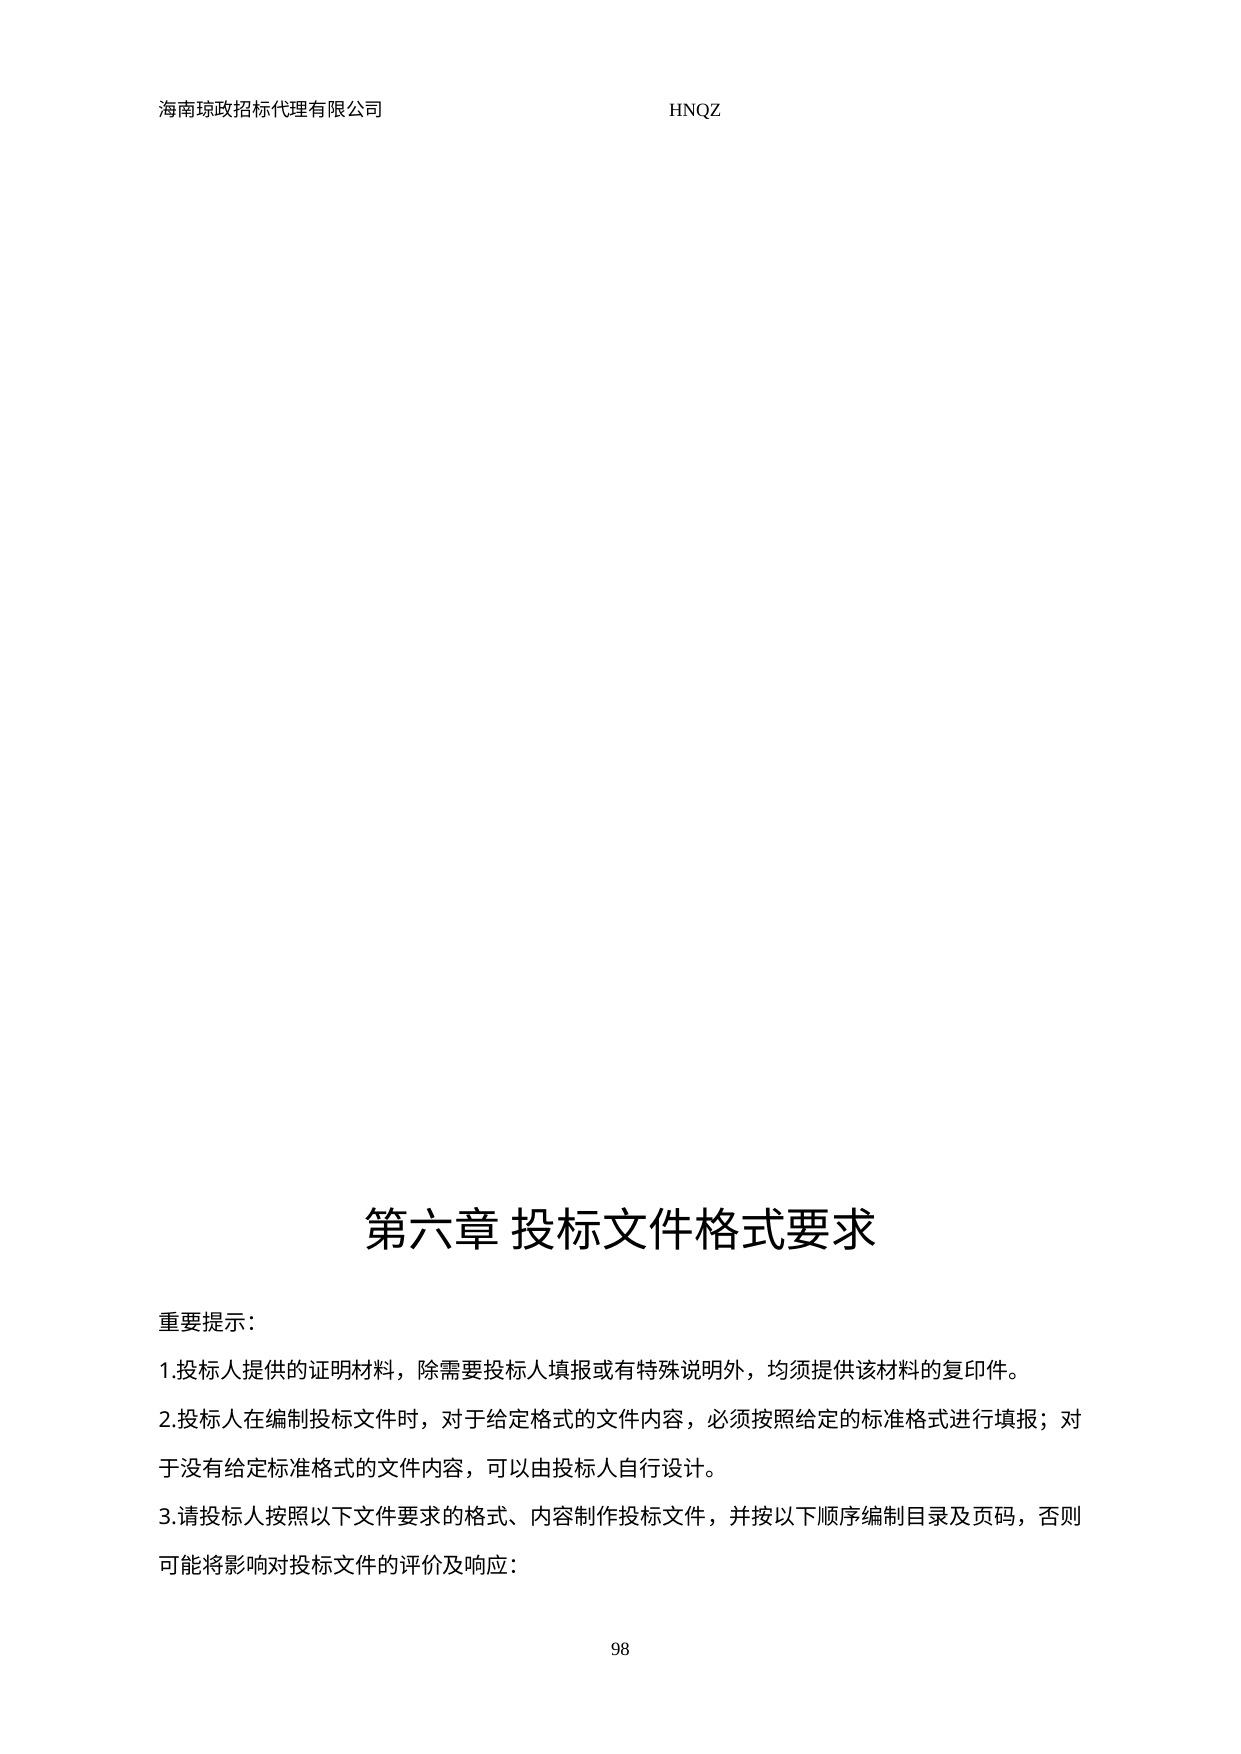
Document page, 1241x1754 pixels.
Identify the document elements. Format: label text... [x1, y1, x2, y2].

text 1.投标人提供的证明材料，除需要投标人填报或有特殊说明外，均须提供该材料的复印件。 [158, 1353, 1082, 1386]
text 3.请投标人按照以下文件要求的格式、内容制作投标文件，并按以下顺序编制目录及页码，否则可能将影响对投标文件的评价及响应： [158, 1499, 1082, 1580]
text 第六章 投标文件格式要求 [158, 1178, 1082, 1276]
text 重要提示： [158, 1305, 1082, 1337]
text 2.投标人在编制投标文件时，对于给定格式的文件内容，必须按照给定的标准格式进行填报；对于没有给定标准格式的文件内容，可以由投标人自行设计。 [158, 1402, 1082, 1483]
